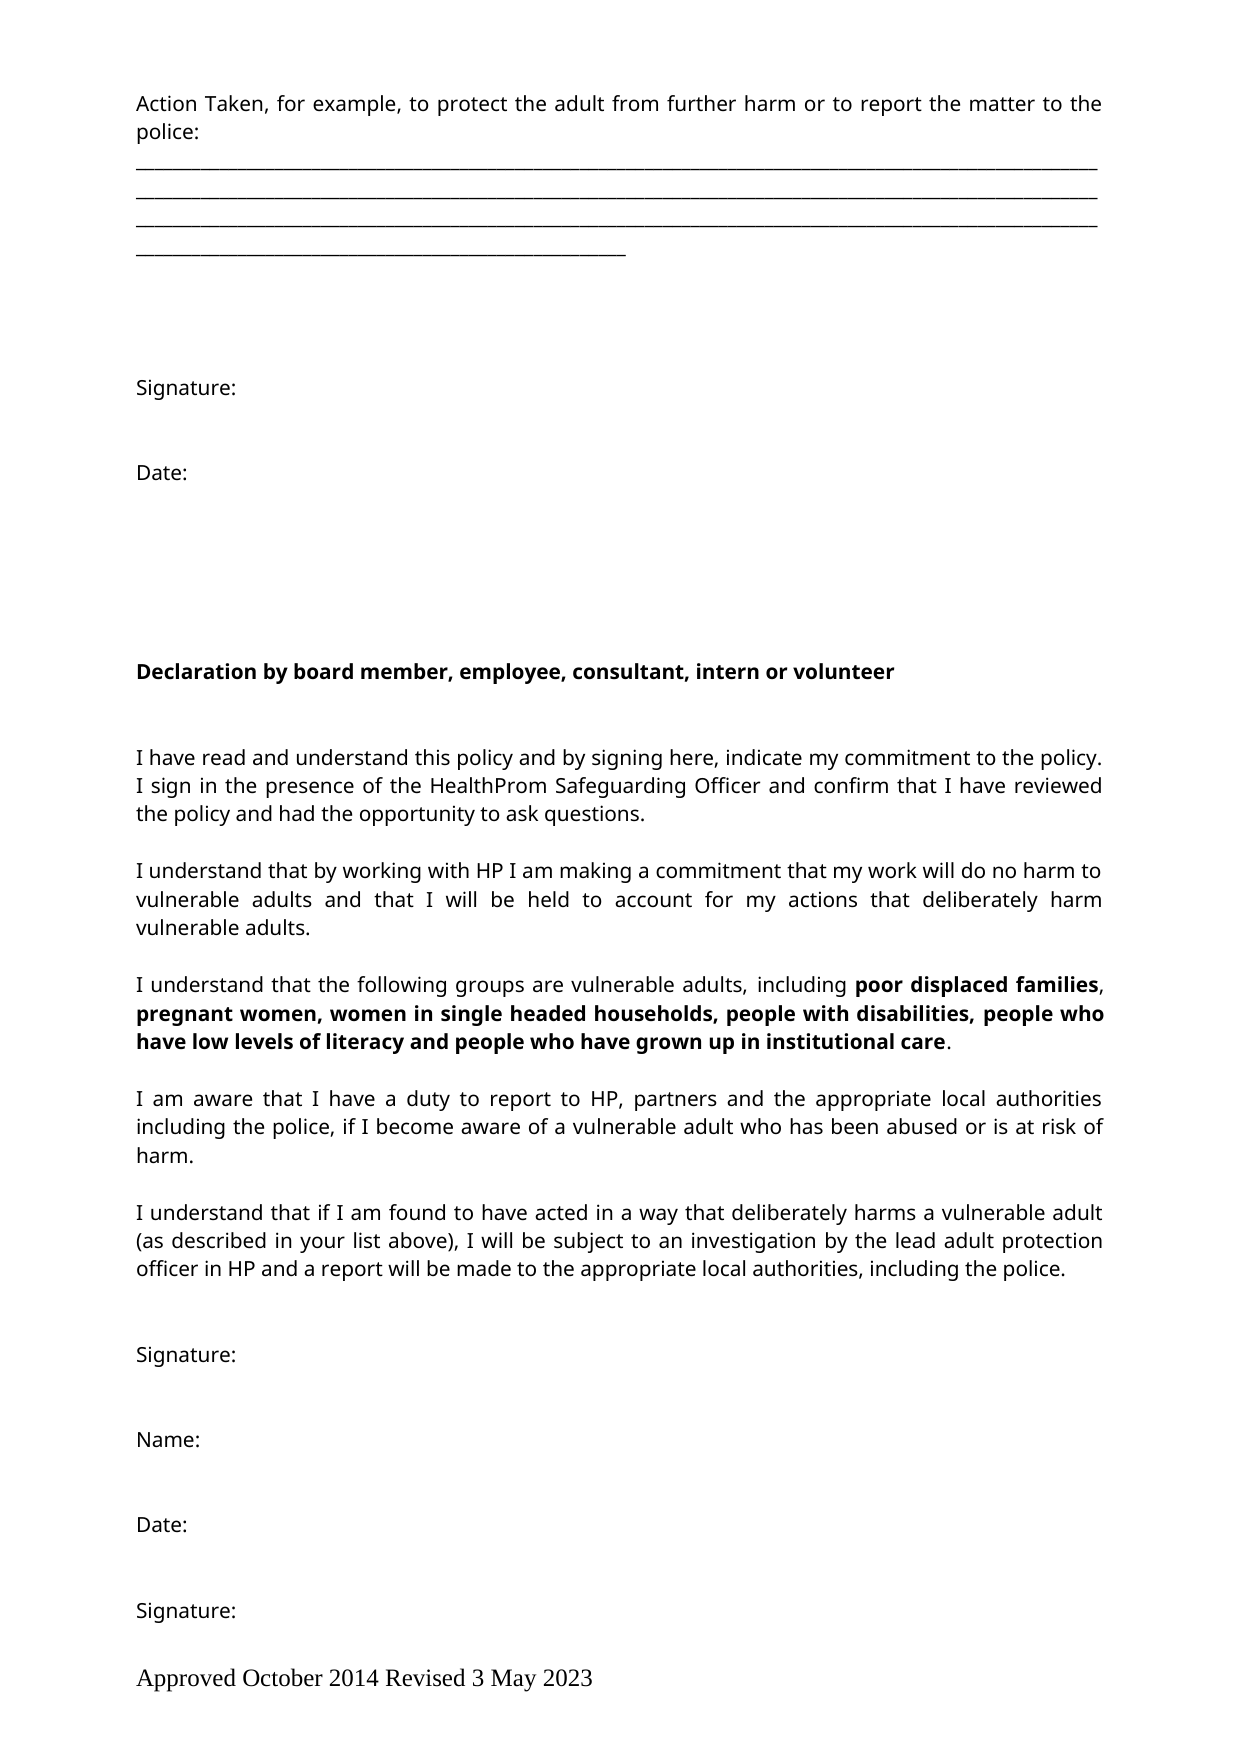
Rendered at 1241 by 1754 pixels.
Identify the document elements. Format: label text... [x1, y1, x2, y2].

text I have read and understand this policy and by signing here, indicate my commitment to the policy. I sign in the presence of the HealthProm Safeguarding Officer and confirm that I have reviewed the policy and had the opportunity to ask questions. [136, 743, 1104, 828]
text Signature: [136, 373, 1104, 401]
text Action Taken, for example, to protect the adult from further harm or to report the matter to the police: [136, 89, 1104, 146]
text Date: [136, 458, 1104, 487]
text I am aware that I have a duty to report to HP, partners and the appropriate local authorities including the police, if I become aware of a vulnerable adult who has been abused or is at risk of harm. [136, 1084, 1104, 1169]
text Date: [136, 1511, 1104, 1539]
text Signature: [136, 1340, 1104, 1368]
text I understand that by working with HP I am making a commitment that my work will do no harm to vulnerable adults and that I will be held to account for my actions that deliberately harm vulnerable adults. [136, 856, 1104, 942]
text Signature: [136, 1596, 1104, 1624]
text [136, 146, 1104, 259]
text I understand that if I am found to have acted in a way that deliberately harms a vulnerable adult (as described in your list above), I will be subject to an investigation by the lead adult protection officer in HP and a report will be made to the appropriate local authorities, including the police. [136, 1198, 1104, 1283]
text I understand that the following groups are vulnerable adults, including poor displaced families, pregnant women, women in single headed households, people with disabilities, people who have low levels of literacy and people who have grown up in institutional care. [136, 970, 1104, 1056]
text Name: [136, 1425, 1104, 1454]
text Declaration by board member, employee, consultant, intern or volunteer [136, 657, 1104, 686]
